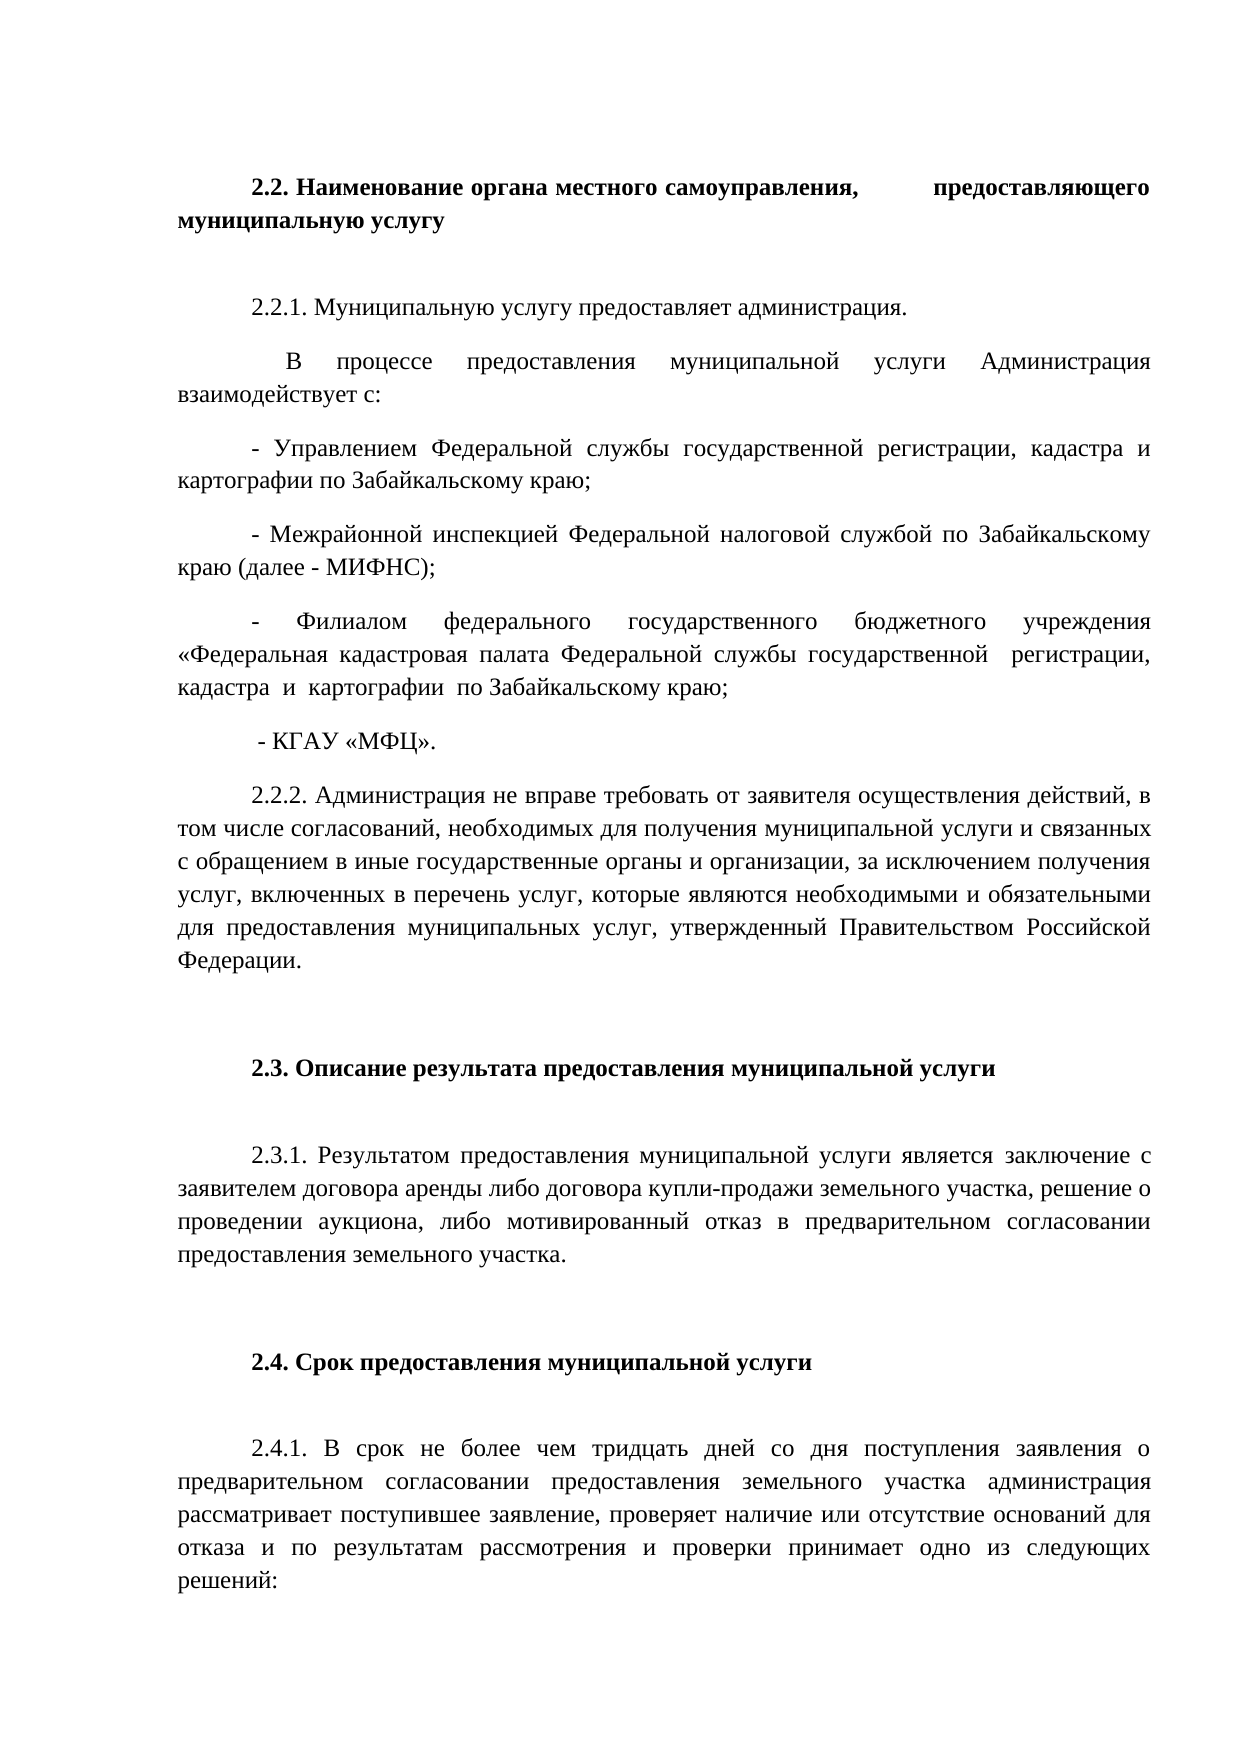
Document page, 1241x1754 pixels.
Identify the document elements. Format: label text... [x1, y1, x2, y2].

text 2.4.1. В срок не более чем тридцать дней со дня поступления заявления о предварительном согласовании предоставления земельного участка администрация рассматривает поступившее заявление, проверяет наличие или отсутствие оснований для отказа и по результатам рассмотрения и проверки принимает одно из следующих решений: [177, 1433, 1152, 1594]
subtitle 2.2. Наименование органа местного самоуправления, предоставляющего муниципальную услугу [177, 172, 1152, 234]
subtitle 2.4. Срок предоставления муниципальной услуги [177, 1347, 1152, 1375]
text 2.2.1. Муниципальную услугу предоставляет администрация. [177, 292, 1152, 321]
text - Управлением Федеральной службы государственной регистрации, кадастра и картографии по Забайкальскому краю; [177, 433, 1152, 494]
text В процессе предоставления муниципальной услуги Администрация взаимодействует с: [177, 346, 1152, 407]
text - Филиалом федерального государственного бюджетного учреждения «Федеральная кадастровая палата Федеральной службы государственной регистрации, кадастра и картографии по Забайкальскому краю; [177, 606, 1152, 701]
text 2.3.1. Результатом предоставления муниципальной услуги является заключение с заявителем договора аренды либо договора купли-продажи земельного участка, решение о проведении аукциона, либо мотивированный отказ в предварительном согласовании предоставления земельного участка. [177, 1140, 1152, 1268]
text 2.2.2. Администрация не вправе требовать от заявителя осуществления действий, в том числе согласований, необходимых для получения муниципальной услуги и связанных с обращением в иные государственные органы и организации, за исключением получения услуг, включенных в перечень услуг, которые являются необходимыми и обязательными для предоставления муниципальных услуг, утвержденный Правительством Российской Федерации. [177, 780, 1152, 974]
text - Межрайонной инспекцией Федеральной налоговой службой по Забайкальскому краю (далее - МИФНС); [177, 519, 1152, 581]
text - КГАУ «МФЦ». [177, 726, 1152, 755]
subtitle 2.3. Описание результата предоставления муниципальной услуги [177, 1053, 1152, 1082]
